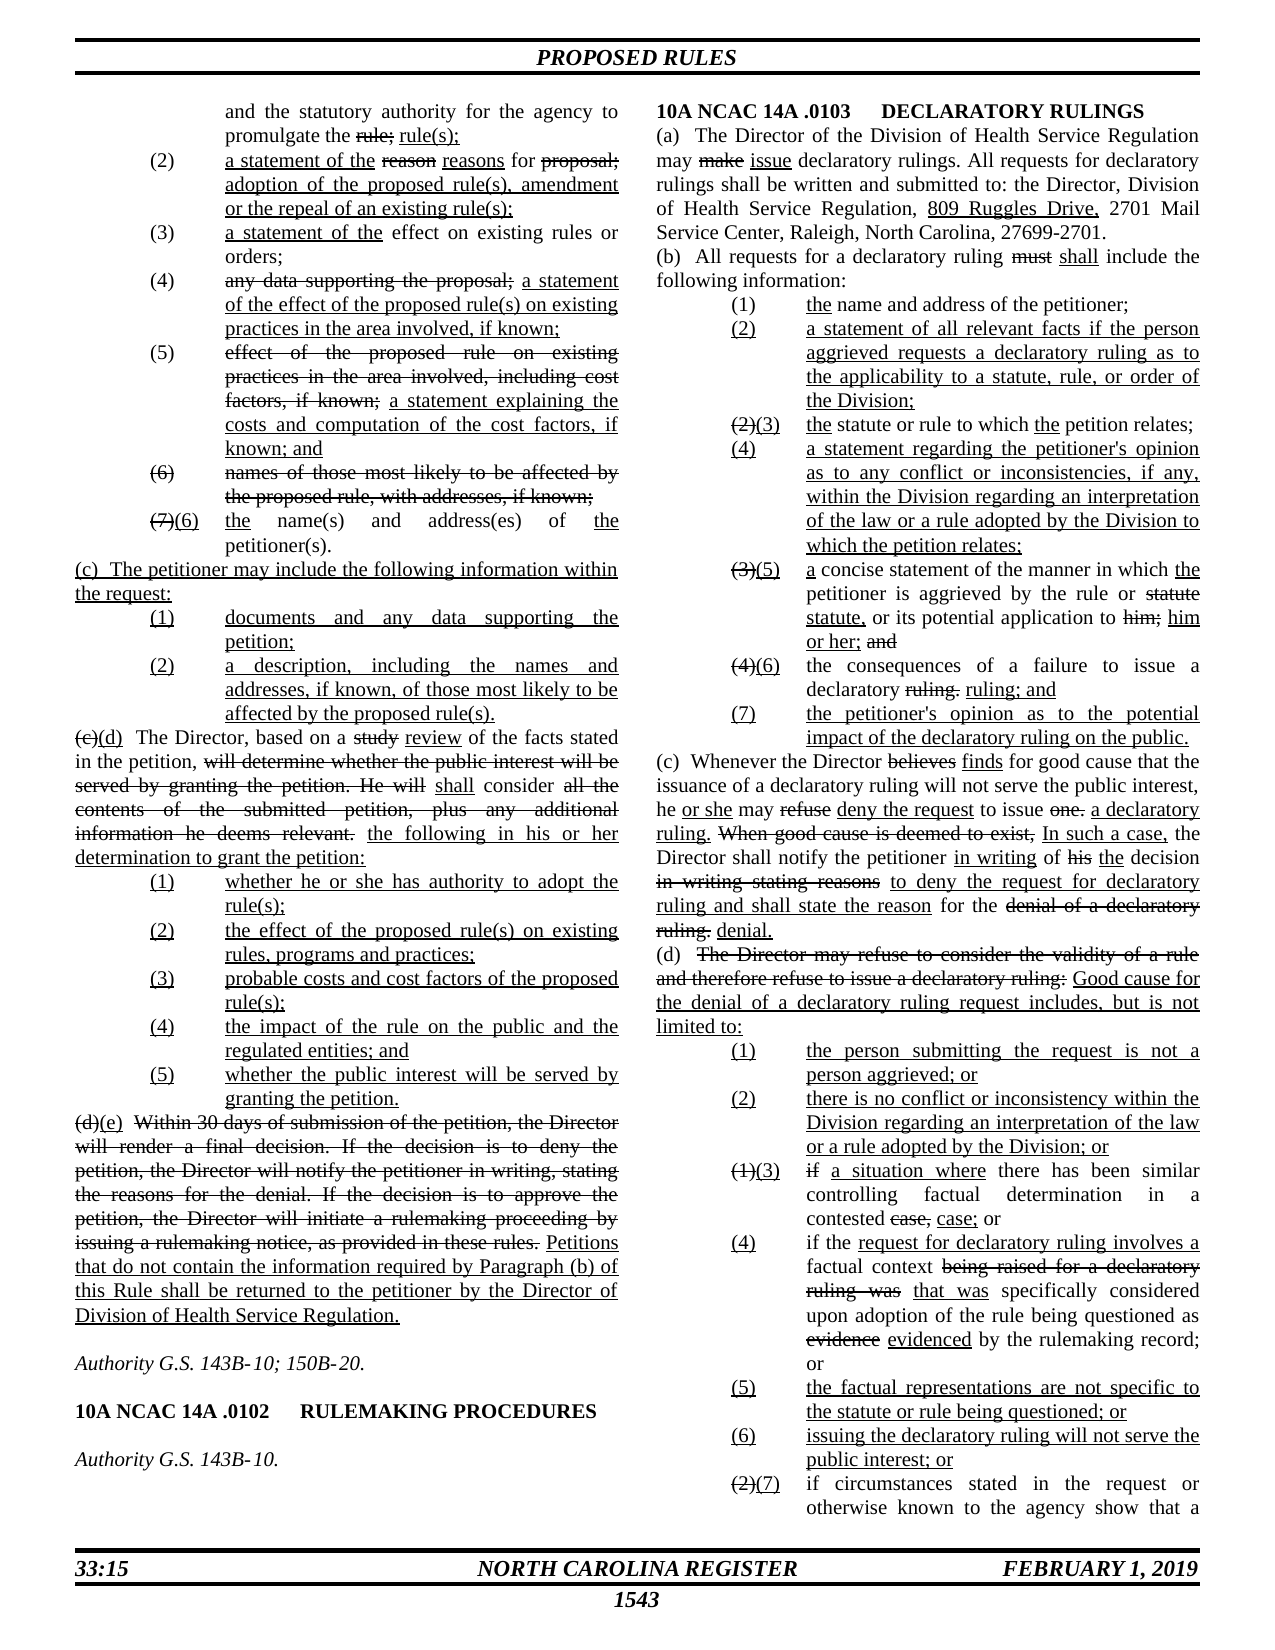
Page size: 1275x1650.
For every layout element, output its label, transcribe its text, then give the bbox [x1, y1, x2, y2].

text Authority G.S. 143B-10. [75, 1447, 619, 1471]
text (4) the impact of the rule on the public and the regulated entities; and [150, 1014, 619, 1062]
text (1) documents and any data supporting the petition; [150, 605, 619, 653]
text 10A NCAC 14A .0102 RULEMAKING PROCEDURES [75, 1399, 619, 1423]
text (4) if the request for declaratory ruling involves a factual context being raised for a declaratory ruling was that was specifically considered upon adoption of the rule being questioned as evidence evidenced by the rulemaking record; or [731, 1230, 1200, 1375]
text (2) a statement of the reason reasons for proposal; adoption of the proposed rule(s), amendment or the repeal of an existing rule(s); [150, 147, 619, 220]
text (6) issuing the declaratory ruling will not serve the public interest; or [731, 1423, 1200, 1471]
text (d)(e) Within 30 days of submission of the petition, the Director will render a final decision. If the decision is to deny the petition, the Director will notify the petitioner in writing, stating the reasons for the denial. If the decision is to approve the petition, the Director will initiate a rulemaking proceeding by issuing a rulemaking notice, as provided in these rules. Petitions that do not contain the information required by Paragraph (b) of this Rule shall be returned to the petitioner by the Director of Division of Health Service Regulation. [75, 1172, 619, 1275]
text (2) the effect of the proposed rule(s) on existing rules, programs and practices; [150, 917, 619, 966]
text (7)(6) the name(s) and address(es) of the petitioner(s). [150, 508, 619, 557]
text (1)(3) if a situation where there has been similar controlling factual determination in a contested case, case; or [731, 1158, 1200, 1230]
text (d) The Director may refuse to consider the validity of a rule and therefore refuse to issue a declaratory ruling: Good cause for the denial of a declaratory ruling request includes, but is not limited to: [656, 942, 1200, 1010]
text (3)(5) a concise statement of the manner in which the petitioner is aggrieved by the rule or statute statute, or its potential application to him; him or her; and [731, 557, 1200, 653]
text (5) the factual representations are not specific to the statute or rule being questioned; or [731, 1375, 1200, 1423]
text (7) the petitioner's opinion as to the potential impact of the declaratory ruling on the public. [731, 701, 1200, 749]
text 10A NCAC 14A .0103 DECLARATORY RULINGS [656, 99, 1200, 123]
text (2) a statement of all relevant facts if the person aggrieved requests a declaratory ruling as to the applicability to a statute, rule, or order of the Division; [731, 316, 1200, 412]
text (6) names of those most likely to be affected by the proposed rule, with addresses, if known; [150, 460, 619, 508]
text (3) a statement of the effect on existing rules or orders; [150, 220, 619, 268]
text (c)(d) The Director, based on a study review of the facts stated in the petition, will determine whether the public interest will be served by granting the petition. He will shall consider all the contents of the submitted petition, plus any additional information he deems relevant. the following in his or her determination to grant the petition: [75, 811, 619, 869]
text Authority G.S. 143B-10; 150B-20. [75, 1351, 619, 1375]
text (1) whether he or she has authority to adopt the rule(s); [150, 869, 619, 917]
text (2)(7) if circumstances stated in the request or otherwise known to the agency show that a contested case hearing would presently be appropriate. [731, 1471, 1200, 1519]
text (1) the name and address of the petitioner; [731, 292, 1200, 316]
text (c) The petitioner may include the following information within the request: [75, 557, 619, 605]
text (4) a statement regarding the petitioner's opinion as to any conflict or inconsistencies, if any, within the Division regarding an interpretation of the law or a rule adopted by the Division to which the petition relates; [731, 436, 1200, 557]
text (2)(3) the statute or rule to which the petition relates; [731, 412, 1200, 436]
text (5) whether the public interest will be served by granting the petition. [150, 1062, 619, 1110]
text (a) The Director of the Division of Health Service Regulation may make issue declaratory rulings. All requests for declaratory rulings shall be written and submitted to: the Director, Division of Health Service Regulation, 809 Ruggles Drive, 2701 Mail Service Center, Raleigh, North Carolina, 27699-2701. [656, 123, 1200, 244]
text (2) there is no conflict or inconsistency within the Division regarding an interpretation of the law or a rule adopted by the Division; or [731, 1086, 1200, 1158]
text (b) All requests for a declaratory ruling must shall include the following information: [656, 244, 1200, 292]
text (1) the person submitting the request is not a person aggrieved; or [731, 1038, 1200, 1086]
text (2) a description, including the names and addresses, if known, of those most likely to be affected by the proposed rule(s). [150, 653, 619, 725]
text (4)(6) the consequences of a failure to issue a declaratory ruling. ruling; and [731, 653, 1200, 701]
text (c)(d) The Director, based on a study review of the facts stated in the petition, will determine whether the public interest will be served by granting the petition. He will shall consider all the contents of the submitted petition, plus any additional information he deems relevant. the following in his or her determination to grant the petition: [75, 725, 619, 810]
text (4) any data supporting the proposal; a statement of the effect of the proposed rule(s) on existing practices in the area involved, if known; [150, 268, 619, 340]
text (5) effect of the proposed rule on existing practices in the area involved, including cost factors, if known; a statement explaining the costs and computation of the cost factors, if known; and [150, 340, 619, 460]
text (c) Whenever the Director believes finds for good cause that the issuance of a declaratory ruling will not serve the public interest, he or she may refuse deny the request to issue one. a declaratory ruling. When good cause is deemed to exist, In such a case, the Director shall notify the petitioner in writing of his the decision in writing stating reasons to deny the request for declaratory ruling and shall state the reason for the denial of a declaratory ruling. denial. [656, 749, 1200, 942]
text (d) The Director may refuse to consider the validity of a rule and therefore refuse to issue a declaratory ruling: Good cause for the denial of a declaratory ruling request includes, but is not limited to: [656, 1012, 1200, 1038]
text (3) probable costs and cost factors of the proposed rule(s); [150, 966, 619, 1014]
